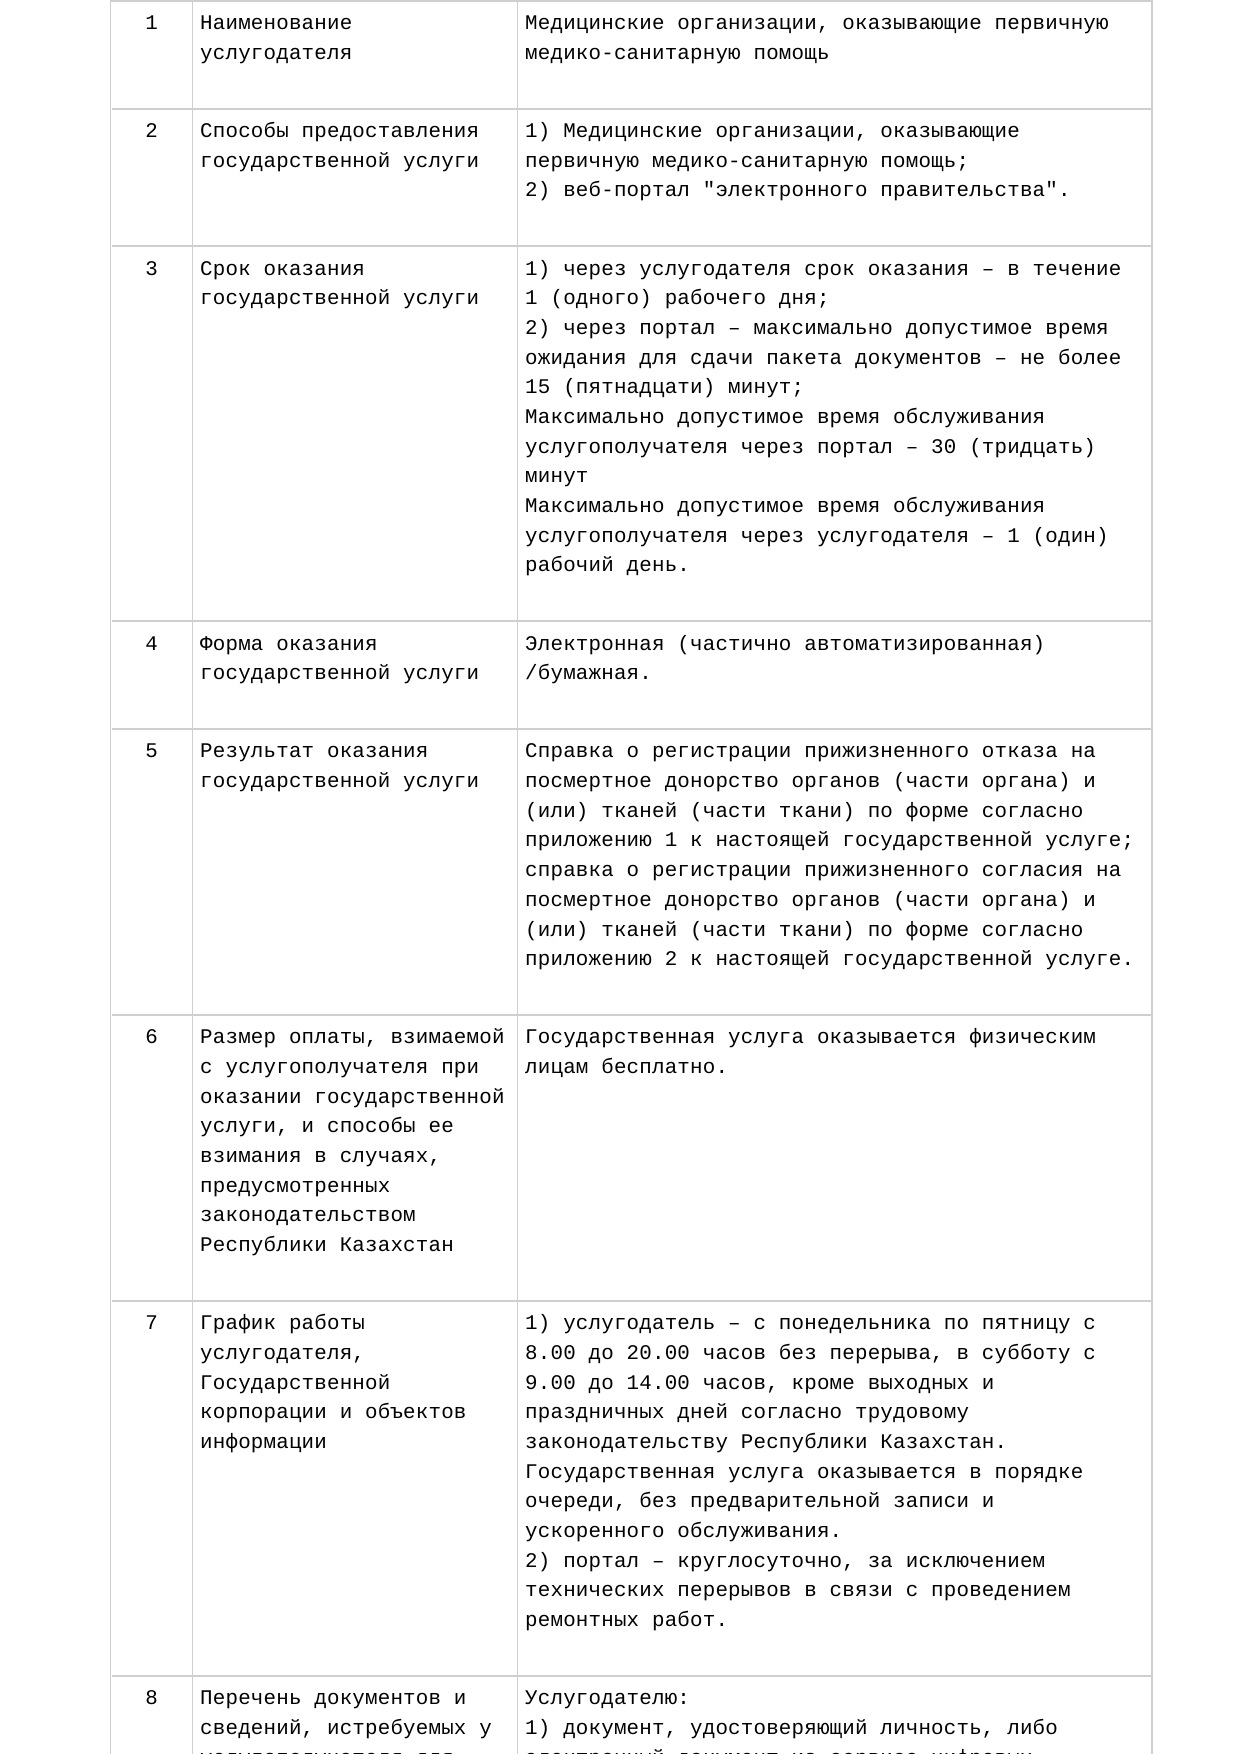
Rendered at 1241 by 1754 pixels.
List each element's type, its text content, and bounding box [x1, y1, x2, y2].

table_cell График работы услугодателя, Государственной корпорации и объектов информации [193, 1302, 517, 1675]
table_header Медицинские организации, оказывающие первичную медико-санитарную помощь [518, 2, 1151, 108]
table_cell 6 [111, 1015, 192, 1300]
table_cell 4 [111, 621, 192, 728]
table_cell 1) через услугодателя срок оказания – в течение 1 (одного) рабочего дня; 2) через портал – максимально допустимое время ожидания для сдачи пакета документов – не более 15 (пятнадцати) минут; Максимально допустимое время обслуживания услугополучателя через портал – 30 (тридцать) минут Максимально допустимое время обслуживания услугополучателя через услугодателя – 1 (один) рабочий день. [518, 247, 1151, 620]
table_header 1 [111, 2, 192, 108]
table_cell Государственная услуга оказывается физическим лицам бесплатно. [518, 1016, 1151, 1300]
table_header Наименование услугодателя [193, 2, 517, 108]
table_cell Перечень документов и сведений, истребуемых у услугополучателя для оказания государственной услуги [193, 1677, 517, 1754]
table_cell 8 [111, 1676, 192, 1754]
table_cell Результат оказания государственной услуги [193, 730, 517, 1014]
table_cell Справка о регистрации прижизненного отказа на посмертное донорство органов (части органа) и (или) тканей (части ткани) по форме согласно приложению 1 к настоящей государственной услуге; справка о регистрации прижизненного согласия на посмертное донорство органов (части органа) и (или) тканей (части ткани) по форме согласно приложению 2 к настоящей государственной услуге. [518, 730, 1151, 1014]
table_cell Электронная (частично автоматизированная) /бумажная. [518, 622, 1151, 728]
table_cell 2 [111, 109, 192, 245]
table_cell Услугодателю: 1) документ, удостоверяющий личность, либо электронный документ из сервиса цифровых документов для идентификации личности при непосредственном обращении к услугодателю; 2) заявление по формам, согласно приложениям 1, 2 к настоящим Правилам. На портал: 1) заявление в форме электронного запроса. [518, 1677, 1151, 1754]
table_cell Размер оплаты, взимаемой с услугополучателя при оказании государственной услуги, и способы ее взимания в случаях, предусмотренных законодательством Республики Казахстан [193, 1016, 517, 1300]
table_cell 1) услугодатель – с понедельника по пятницу с 8.00 до 20.00 часов без перерыва, в субботу с 9.00 до 14.00 часов, кроме выходных и праздничных дней согласно трудовому законодательству Республики Казахстан. Государственная услуга оказывается в порядке очереди, без предварительной записи и ускоренного обслуживания. 2) портал – круглосуточно, за исключением технических перерывов в связи с проведением ремонтных работ. [518, 1302, 1151, 1675]
table_cell 5 [111, 729, 192, 1014]
table_cell 7 [111, 1301, 192, 1675]
table_cell Способы предоставления государственной услуги [193, 110, 517, 245]
table_cell Форма оказания государственной услуги [193, 622, 517, 728]
table_cell Срок оказания государственной услуги [193, 247, 517, 620]
table_cell 3 [111, 246, 192, 620]
table_cell 1) Медицинские организации, оказывающие первичную медико-санитарную помощь; 2) веб-портал "электронного правительства". [518, 110, 1151, 245]
